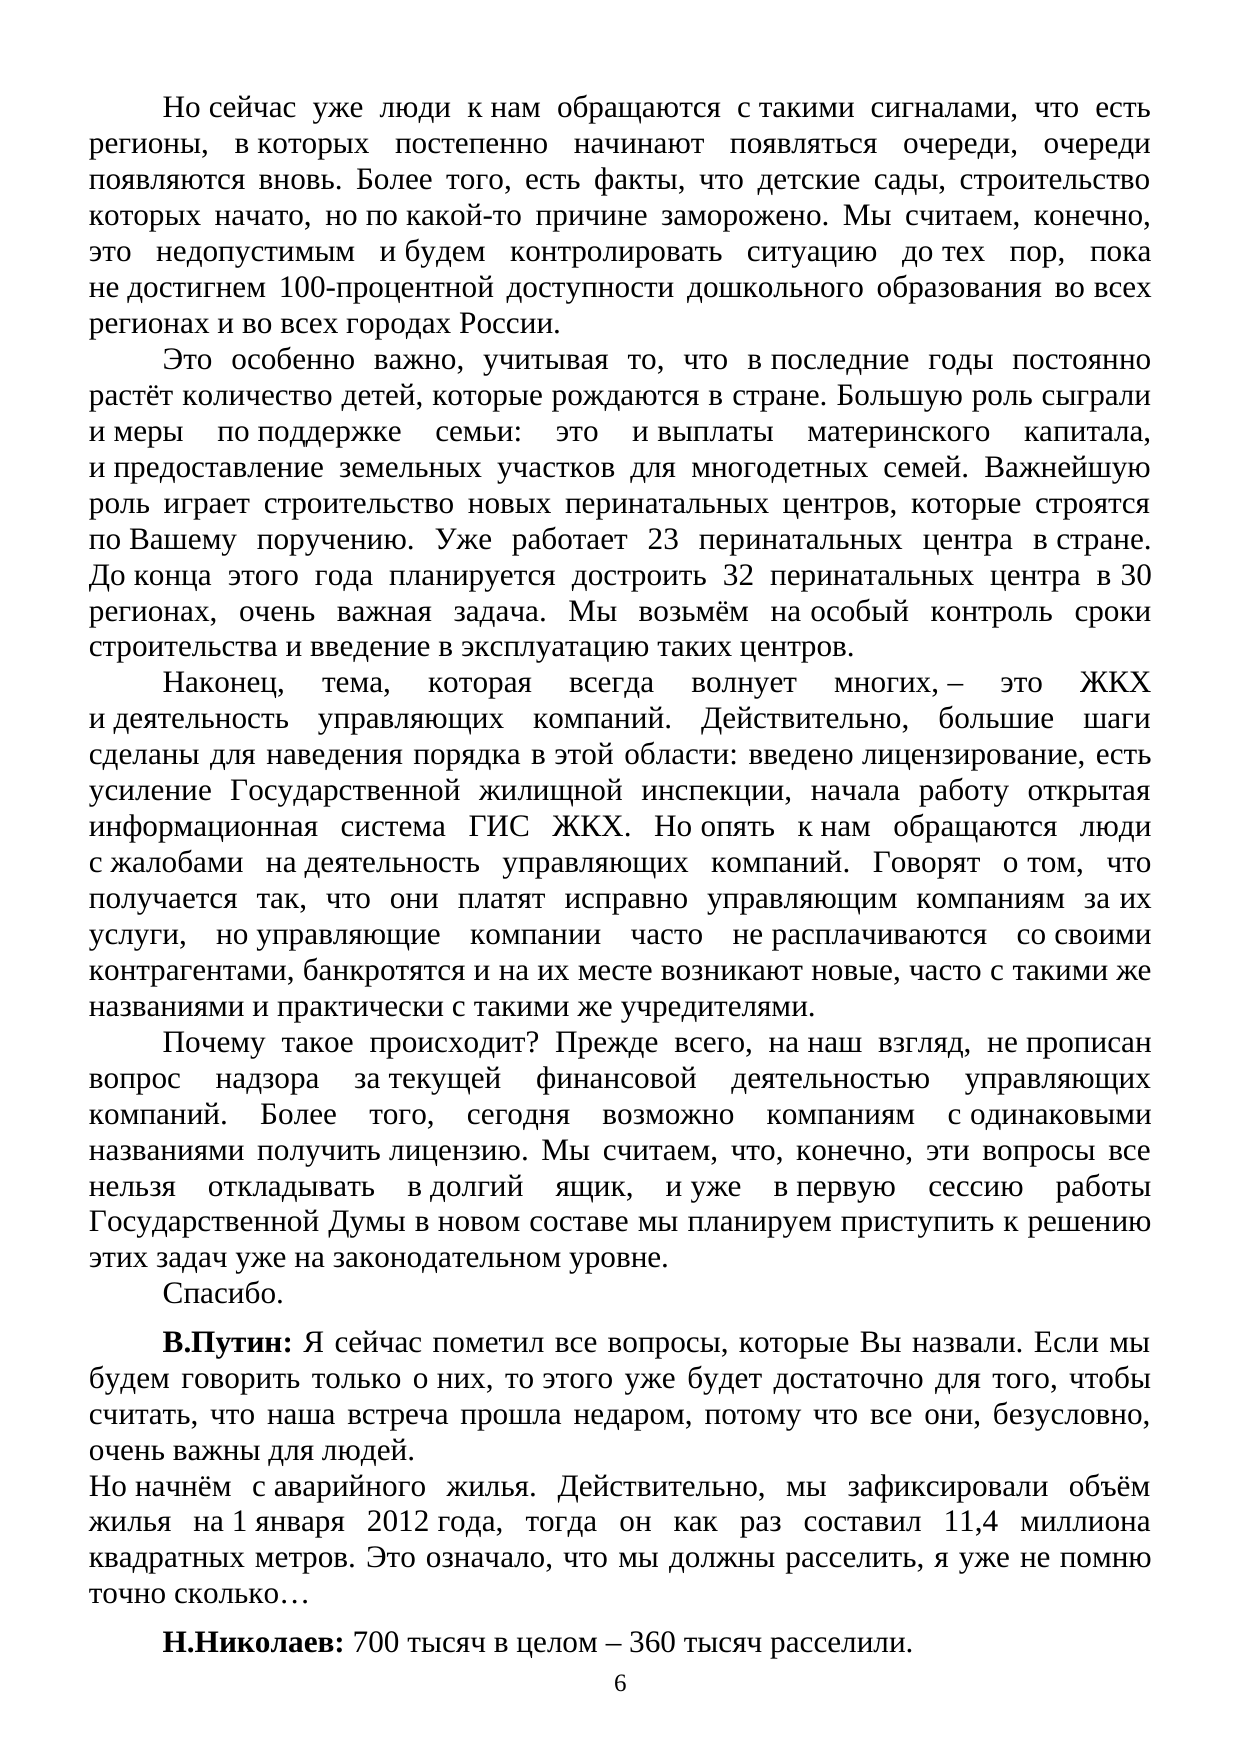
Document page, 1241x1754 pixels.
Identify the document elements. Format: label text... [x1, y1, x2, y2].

text Но сейчас уже люди к нам обращаются с такими сигналами, что есть регионы, в которых постепенно начинают появляться очереди, очереди появляются вновь. Более того, есть факты, что детские сады, строительство которых начато, но по какой-то причине заморожено. Мы считаем, конечно, это недопустимым и будем контролировать ситуацию до тех пор, пока не достигнем 100-процентной доступности дошкольного образования во всех регионах и во всех городах России. [89, 89, 1152, 340]
text Наконец, тема, которая всегда волнует многих, – это ЖКХ и деятельность управляющих компаний. Действительно, большие шаги сделаны для наведения порядка в этой области: введено лицензирование, есть усиление Государственной жилищной инспекции, начала работу открытая информационная система ГИС ЖКХ. Но опять к нам обращаются люди с жалобами на деятельность управляющих компаний. Говорят о том, что получается так, что они платят исправно управляющим компаниям за их услуги, но управляющие компании часто не расплачиваются со своими контрагентами, банкротятся и на их месте возникают новые, часто с такими же названиями и практически с такими же учредителями. [89, 664, 1152, 1023]
text Это особенно важно, учитывая то, что в последние годы постоянно растёт количество детей, которые рождаются в стране. Большую роль сыграли и меры по поддержке семьи: это и выплаты материнского капитала, и предоставление земельных участков для многодетных семей. Важнейшую роль играет строительство новых перинатальных центров, которые строятся по Вашему поручению. Уже работает 23 перинатальных центра в стране. До конца этого года планируется достроить 32 перинатальных центра в 30 регионах, очень важная задача. Мы возьмём на особый контроль сроки строительства и введение в эксплуатацию таких центров. [89, 340, 1152, 664]
text Почему такое происходит? Прежде всего, на наш взгляд, не прописан вопрос надзора за текущей финансовой деятельностью управляющих компаний. Более того, сегодня возможно компаниям с одинаковыми названиями получить лицензию. Мы считаем, что, конечно, эти вопросы все нельзя откладывать в долгий ящик, и уже в первую сессию работы Государственной Думы в новом составе мы планируем приступить к решению этих задач уже на законодательном уровне. [89, 1023, 1152, 1274]
text Н.Николаев: 700 тысяч в целом – 360 тысяч расселили. [89, 1623, 1152, 1659]
text Спасибо. [89, 1274, 1152, 1311]
text Но начнём с аварийного жилья. Действительно, мы зафиксировали объём жилья на 1 января 2012 года, тогда он как раз составил 11,4 миллиона квадратных метров. Это означало, что мы должны расселить, я уже не помню точно сколько… [89, 1467, 1152, 1611]
text В.Путин: Я сейчас пометил все вопросы, которые Вы назвали. Если мы будем говорить только о них, то этого уже будет достаточно для того, чтобы считать, что наша встреча прошла недаром, потому что все они, безусловно, очень важны для людей. [89, 1323, 1152, 1467]
